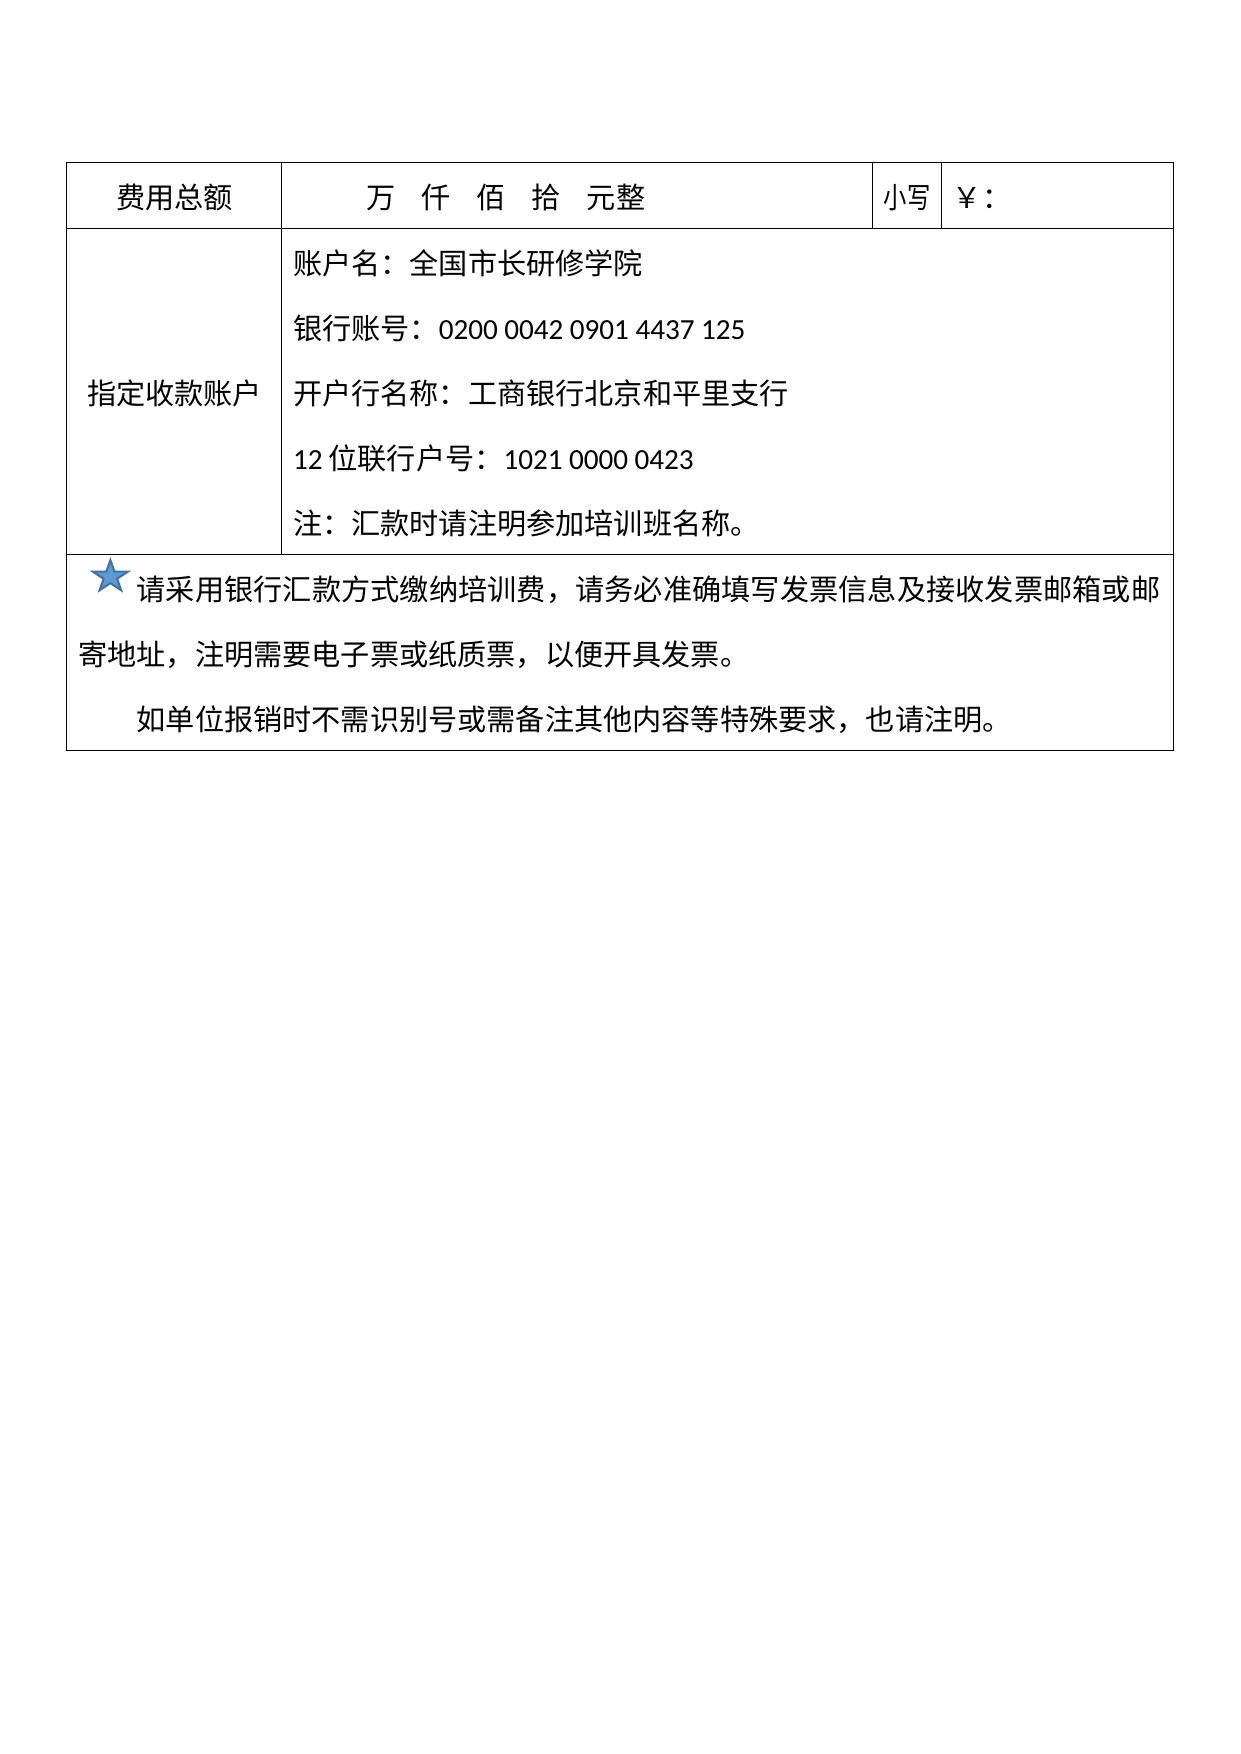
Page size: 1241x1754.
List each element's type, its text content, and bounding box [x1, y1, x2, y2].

table_cell 万 仟 佰 拾 元整 [282, 163, 872, 228]
table_cell 指定收款账户 [67, 229, 281, 554]
table_cell ￥： [942, 163, 1173, 228]
table_cell 小写 [873, 163, 941, 228]
table_cell 费用总额 [67, 163, 281, 228]
table_cell 请采用银行汇款方式缴纳培训费，请务必准确填写发票信息及接收发票邮箱或邮寄地址，注明需要电子票或纸质票，以便开具发票。 如单位报销时不需识别号或需备注其他内容等特殊要求，也请注明。 [67, 555, 1173, 750]
table_cell 账户名：全国市长研修学院 银行账号：0200 0042 0901 4437 125 开户行名称：工商银行北京和平里支行 12位联行户号：1021 0000 0423 注：汇款时请注明参加培训班名称。 [282, 229, 1173, 554]
